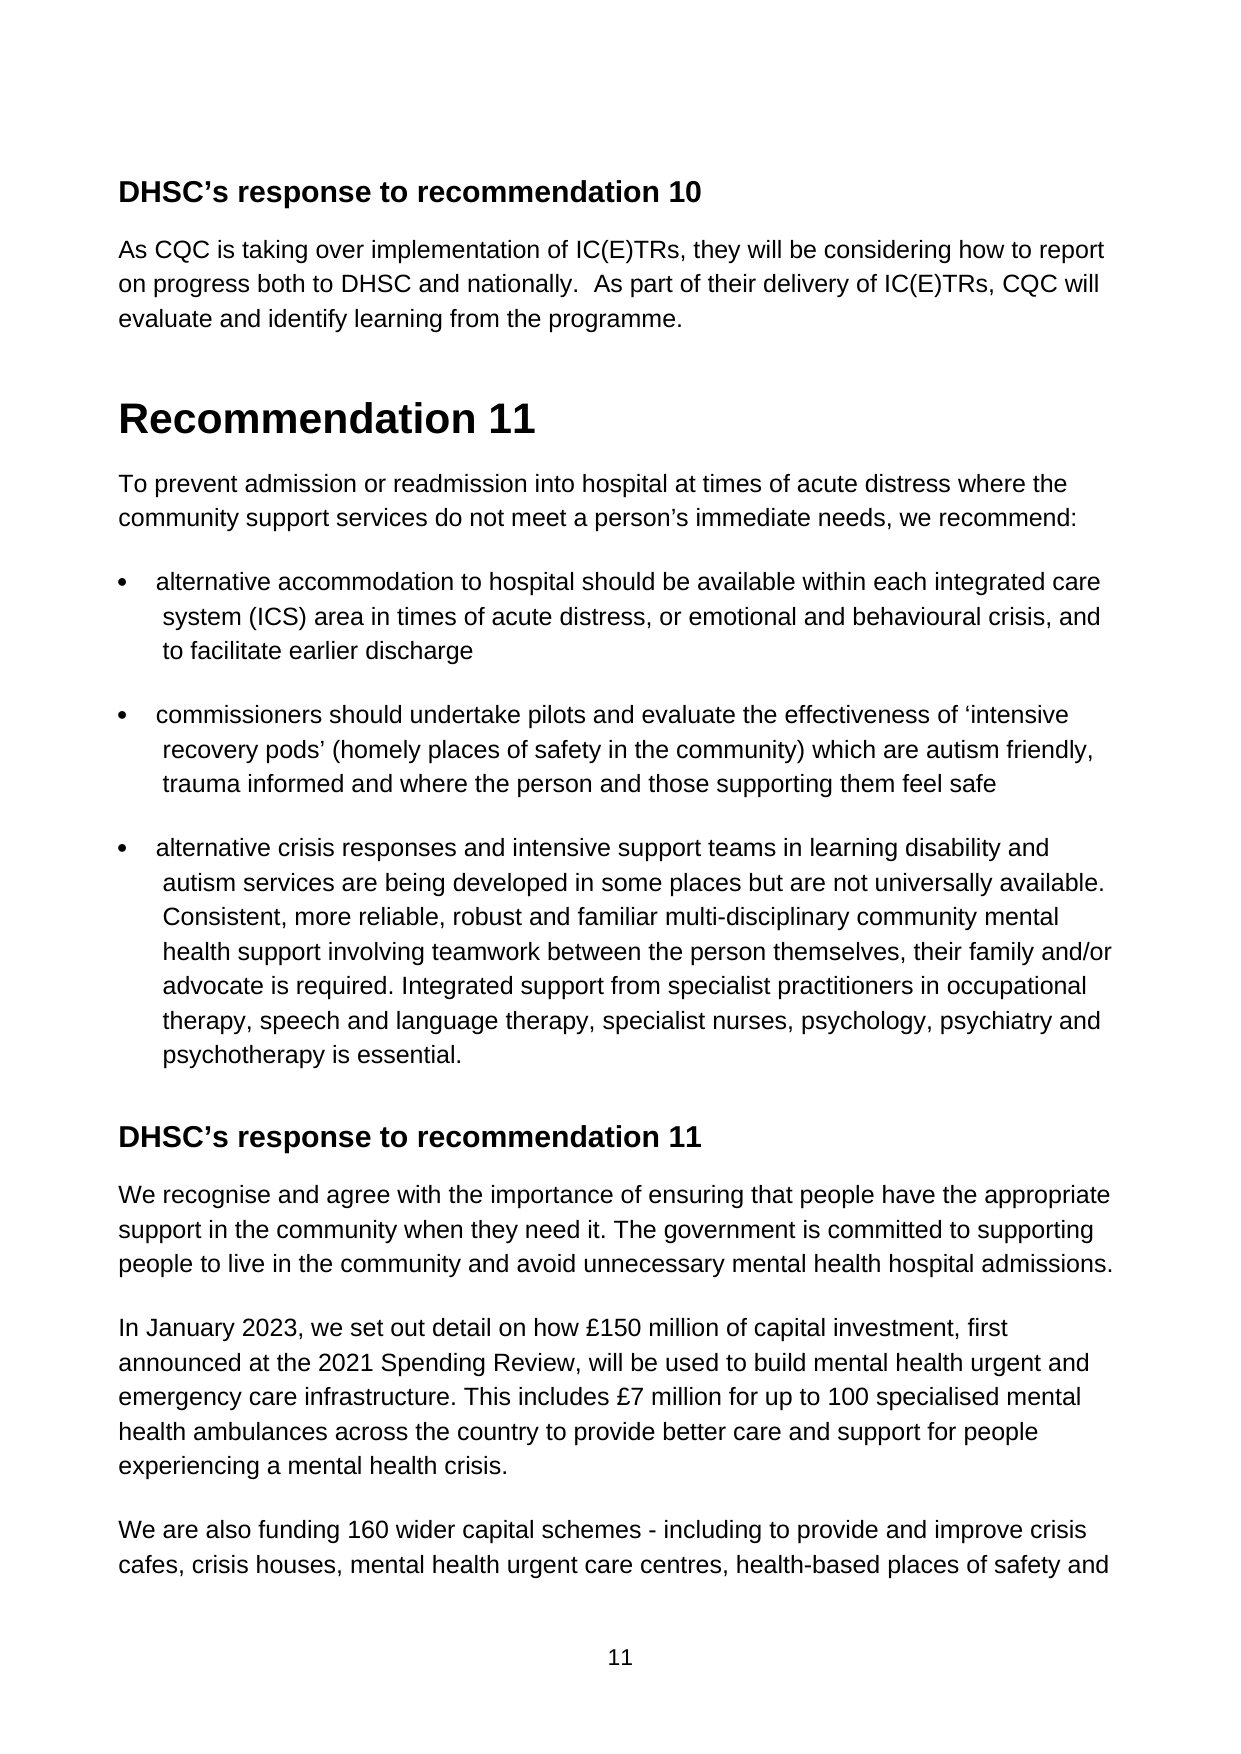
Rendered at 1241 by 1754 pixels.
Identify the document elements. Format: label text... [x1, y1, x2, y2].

subtitle DHSC’s response to recommendation 11 [118, 1117, 1122, 1155]
text As CQC is taking over implementation of IC(E)TRs, they will be considering how to report on progress both to DHSC and nationally. As part of their delivery of IC(E)TRs, CQC will evaluate and identify learning from the programme. [118, 235, 1122, 332]
subtitle Recommendation 11 [118, 393, 1122, 444]
text alternative accommodation to hospital should be available within each integrated care system (ICS) area in times of acute distress, or emotional and behavioural crisis, and to facilitate earlier discharge [118, 567, 1122, 665]
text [118, 1515, 1122, 1579]
text To prevent admission or readmission into hospital at times of acute distress where the community support services do not meet a person’s immediate needs, we recommend: [118, 469, 1122, 532]
text We recognise and agree with the importance of ensuring that people have the appropriate support in the community when they need it. The government is committed to supporting people to live in the community and avoid unnecessary mental health hospital admissions. [118, 1180, 1122, 1278]
text In January 2023, we set out detail on how £150 million of capital investment, first announced at the 2021 Spending Review, will be used to build mental health urgent and emergency care infrastructure. This includes £7 million for up to 100 specialised mental health ambulances across the country to provide better care and support for people experiencing a mental health crisis. [118, 1313, 1122, 1480]
subtitle DHSC’s response to recommendation 10 [118, 171, 1122, 210]
text commissioners should undertake pilots and evaluate the effectiveness of ‘intensive recovery pods’ (homely places of safety in the community) which are autism friendly, trauma informed and where the person and those supporting them feel safe [118, 700, 1122, 798]
text alternative crisis responses and intensive support teams in learning disability and autism services are being developed in some places but are not universally available. Consistent, more reliable, robust and familiar multi-disciplinary community mental health support involving teamwork between the person themselves, their family and/or advocate is required. Integrated support from specialist practitioners in occupational therapy, speech and language therapy, specialist nurses, psychology, psychiatry and psychotherapy is essential. [118, 833, 1122, 1069]
